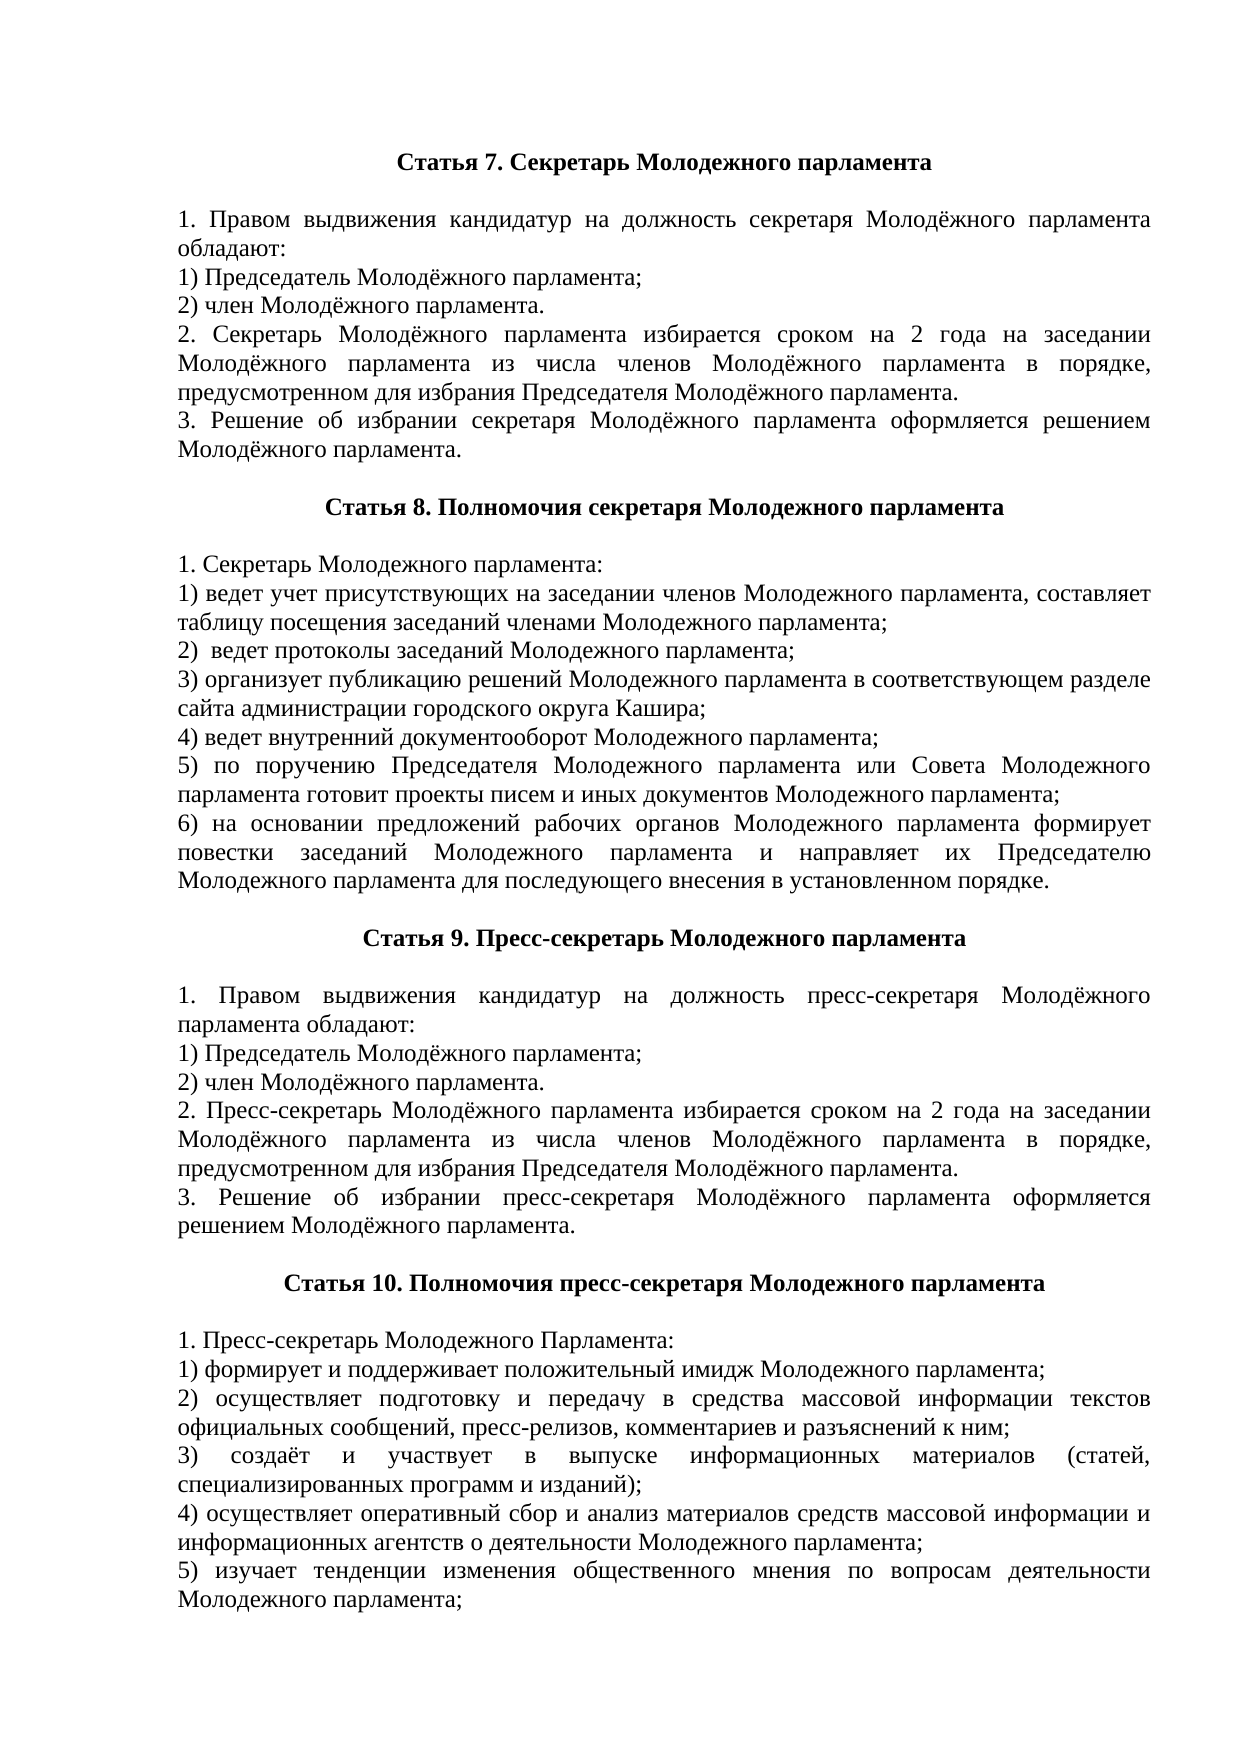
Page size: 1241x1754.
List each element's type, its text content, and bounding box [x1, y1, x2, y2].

text 1) ведет учет присутствующих на заседании членов Молодежного парламента, составляет таблицу посещения заседаний членами Молодежного парламента; [177, 578, 1152, 636]
text 2. Пресс-секретарь Молодёжного парламента избирается сроком на 2 года на заседании Молодёжного парламента из числа членов Молодёжного парламента в порядке, предусмотренном для избрания Председателя Молодёжного парламента. [177, 1096, 1152, 1182]
text Статья 10. Полномочия пресс-секретаря Молодежного парламента [177, 1268, 1152, 1297]
text 1. Секретарь Молодежного парламента: [177, 549, 1152, 578]
text 5) изучает тенденции изменения общественного мнения по вопросам деятельности Молодежного парламента; [177, 1556, 1152, 1613]
text 3. Решение об избрании пресс-секретаря Молодёжного парламента оформляется решением Молодёжного парламента. [177, 1182, 1152, 1239]
text Статья 8. Полномочия секретаря Молодежного парламента [177, 492, 1152, 521]
text 6) на основании предложений рабочих органов Молодежного парламента формирует повестки заседаний Молодежного парламента и направляет их Председателю Молодежного парламента для последующего внесения в установленном порядке. [177, 808, 1152, 894]
text 2. Секретарь Молодёжного парламента избирается сроком на 2 года на заседании Молодёжного парламента из числа членов Молодёжного парламента в порядке, предусмотренном для избрания Председателя Молодёжного парламента. [177, 319, 1152, 406]
text 1) Председатель Молодёжного парламента; [177, 1038, 1152, 1067]
text 2) осуществляет подготовку и передачу в средства массовой информации текстов официальных сообщений, пресс-релизов, комментариев и разъяснений к ним; [177, 1383, 1152, 1441]
text 2) ведет протоколы заседаний Молодежного парламента; [177, 636, 1152, 664]
text Статья 7. Секретарь Молодежного парламента [177, 147, 1152, 176]
text 4) осуществляет оперативный сбор и анализ материалов средств массовой информации и информационных агентств о деятельности Молодежного парламента; [177, 1498, 1152, 1556]
text 3) создаёт и участвует в выпуске информационных материалов (статей, специализированных программ и изданий); [177, 1441, 1152, 1498]
text 3) организует публикацию решений Молодежного парламента в соответствующем разделе сайта администрации городского округа Кашира; [177, 664, 1152, 722]
text 3. Решение об избрании секретаря Молодёжного парламента оформляется решением Молодёжного парламента. [177, 406, 1152, 463]
text 2) член Молодёжного парламента. [177, 1067, 1152, 1096]
text 5) по поручению Председателя Молодежного парламента или Совета Молодежного парламента готовит проекты писем и иных документов Молодежного парламента; [177, 751, 1152, 808]
text 4) ведет внутренний документооборот Молодежного парламента; [177, 722, 1152, 751]
text 2) член Молодёжного парламента. [177, 291, 1152, 319]
text 1) формирует и поддерживает положительный имидж Молодежного парламента; [177, 1354, 1152, 1383]
text 1. Правом выдвижения кандидатур на должность пресс-секретаря Молодёжного парламента обладают: [177, 981, 1152, 1038]
text 1) Председатель Молодёжного парламента; [177, 262, 1152, 291]
text 1. Пресс-секретарь Молодежного Парламента: [177, 1326, 1152, 1354]
text Статья 9. Пресс-секретарь Молодежного парламента [177, 923, 1152, 952]
text 1. Правом выдвижения кандидатур на должность секретаря Молодёжного парламента обладают: [177, 204, 1152, 262]
